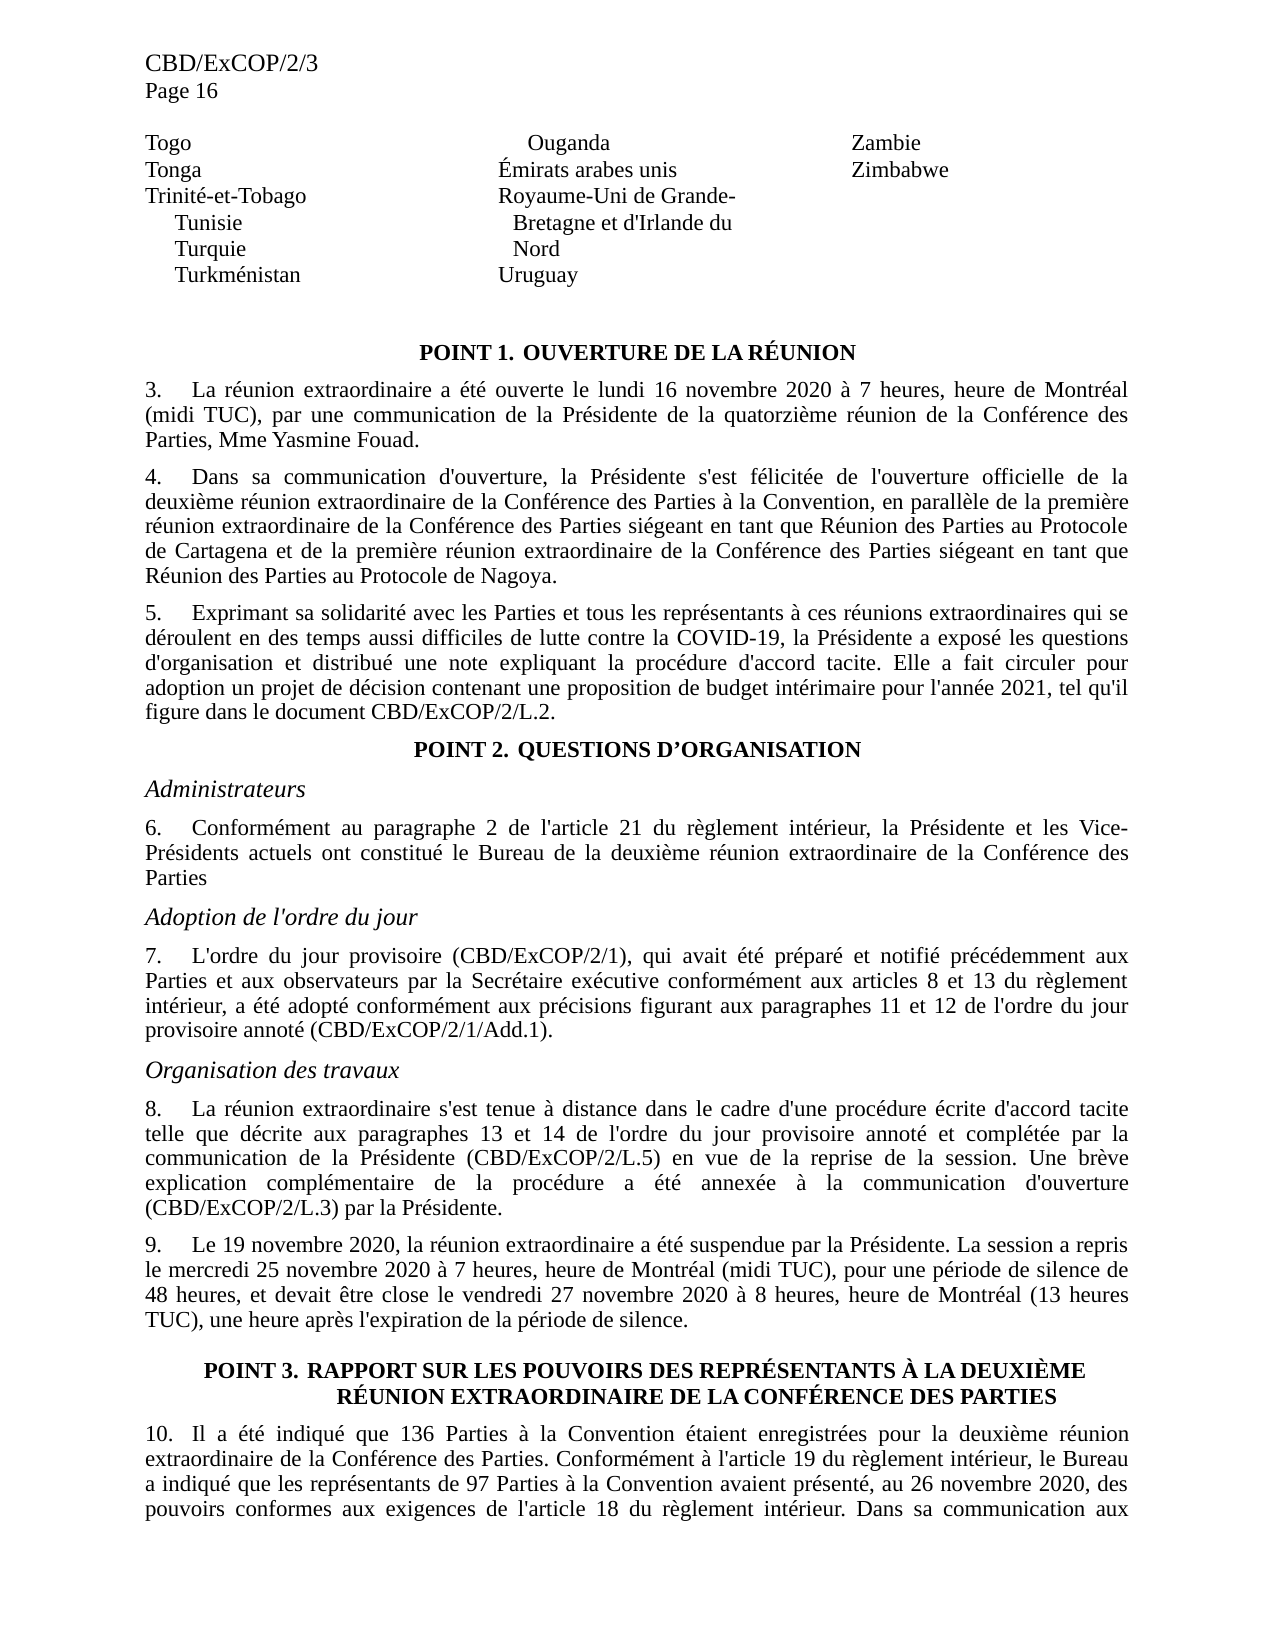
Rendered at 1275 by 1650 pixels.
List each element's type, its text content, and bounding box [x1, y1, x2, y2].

text Tunisie [174, 208, 424, 235]
list Dans sa communication d'ouverture, la Présidente s'est félicitée de l'ouverture officielle de la deuxième réunion extraordinaire de la Conférence des Parties à la Convention, en parallèle de la première réunion extraordinaire de la Conférence des Parties siégeant en tant que Réunion des Parties au Protocole de Cartagena et de la première réunion extraordinaire de la Conférence des Parties siégeant en tant que Réunion des Parties au Protocole de Nagoya. [145, 464, 1130, 588]
list L'ordre du jour provisoire (CBD/ExCOP/2/1), qui avait été préparé et notifié précédemment aux Parties et aux observateurs par la Secrétaire exécutive conformément aux articles 8 et 13 du règlement intérieur, a été adopté conformément aux précisions figurant aux paragraphes 11 et 12 de l'ordre du jour provisoire annoté (CBD/ExCOP/2/1/Add.1). [145, 944, 1130, 1043]
text Trinité-et-Tobago [145, 182, 424, 208]
text Émirats arabes unis [498, 156, 777, 182]
text Organisation des travaux [145, 1055, 1130, 1084]
subtitle POINT 2. questions d’organisation [145, 737, 1130, 762]
text Zambie [851, 129, 1130, 156]
list La réunion extraordinaire s'est tenue à distance dans le cadre d'une procédure écrite d'accord tacite telle que décrite aux paragraphes 13 et 14 de l'ordre du jour provisoire annoté et complétée par la communication de la Présidente (CBD/ExCOP/2/L.5) en vue de la reprise de la session. Une brève explication complémentaire de la procédure a été annexée à la communication d'ouverture (CBD/ExCOP/2/L.3) par la Présidente. [145, 1097, 1130, 1220]
list Conformément au paragraphe 2 de l'article 21 du règlement intérieur, la Présidente et les Vice-Présidents actuels ont constitué le Bureau de la deuxième réunion extraordinaire de la Conférence des Parties [145, 816, 1130, 890]
text Tonga [145, 156, 424, 182]
subtitle POINT 3. Rapport sur les pouvoirs des reprÉsentants À la deuxiÈme rÉunion extraordinaire de la ConfÉrence des Parties [159, 1357, 1130, 1410]
text Ouganda [527, 129, 777, 156]
list Le 19 novembre 2020, la réunion extraordinaire a été suspendue par la Présidente. La session a repris le mercredi 25 novembre 2020 à 7 heures, heure de Montréal (midi TUC), pour une période de silence de 48 heures, et devait être close le vendredi 27 novembre 2020 à 8 heures, heure de Montréal (13 heures TUC), une heure après l'expiration de la période de silence. [145, 1233, 1130, 1332]
subtitle POINT 1. ouverture de la rÉunion [145, 339, 1130, 365]
text Turquie [174, 235, 424, 261]
text Zimbabwe [851, 156, 1130, 182]
text Togo [145, 129, 424, 156]
text Uruguay [498, 261, 777, 288]
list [145, 1422, 1130, 1521]
text Administrateurs [145, 774, 1130, 803]
list Exprimant sa solidarité avec les Parties et tous les représentants à ces réunions extraordinaires qui se déroulent en des temps aussi difficiles de lutte contre la COVID-19, la Présidente a exposé les questions d'organisation et distribué une note expliquant la procédure d'accord tacite. Elle a fait circuler pour adoption un projet de décision contenant une proposition de budget intérimaire pour l'année 2021, tel qu'il figure dans le document CBD/ExCOP/2/L.2. [145, 601, 1130, 725]
text Turkménistan [174, 261, 424, 288]
text Royaume-Uni de Grande-Bretagne et d'Irlande du Nord [498, 182, 777, 261]
list La réunion extraordinaire a été ouverte le lundi 16 novembre 2020 à 7 heures, heure de Montréal (midi TUC), par une communication de la Présidente de la quatorzième réunion de la Conférence des Parties, Mme Yasmine Fouad. [145, 378, 1130, 452]
text Adoption de l'ordre du jour [145, 902, 1130, 931]
